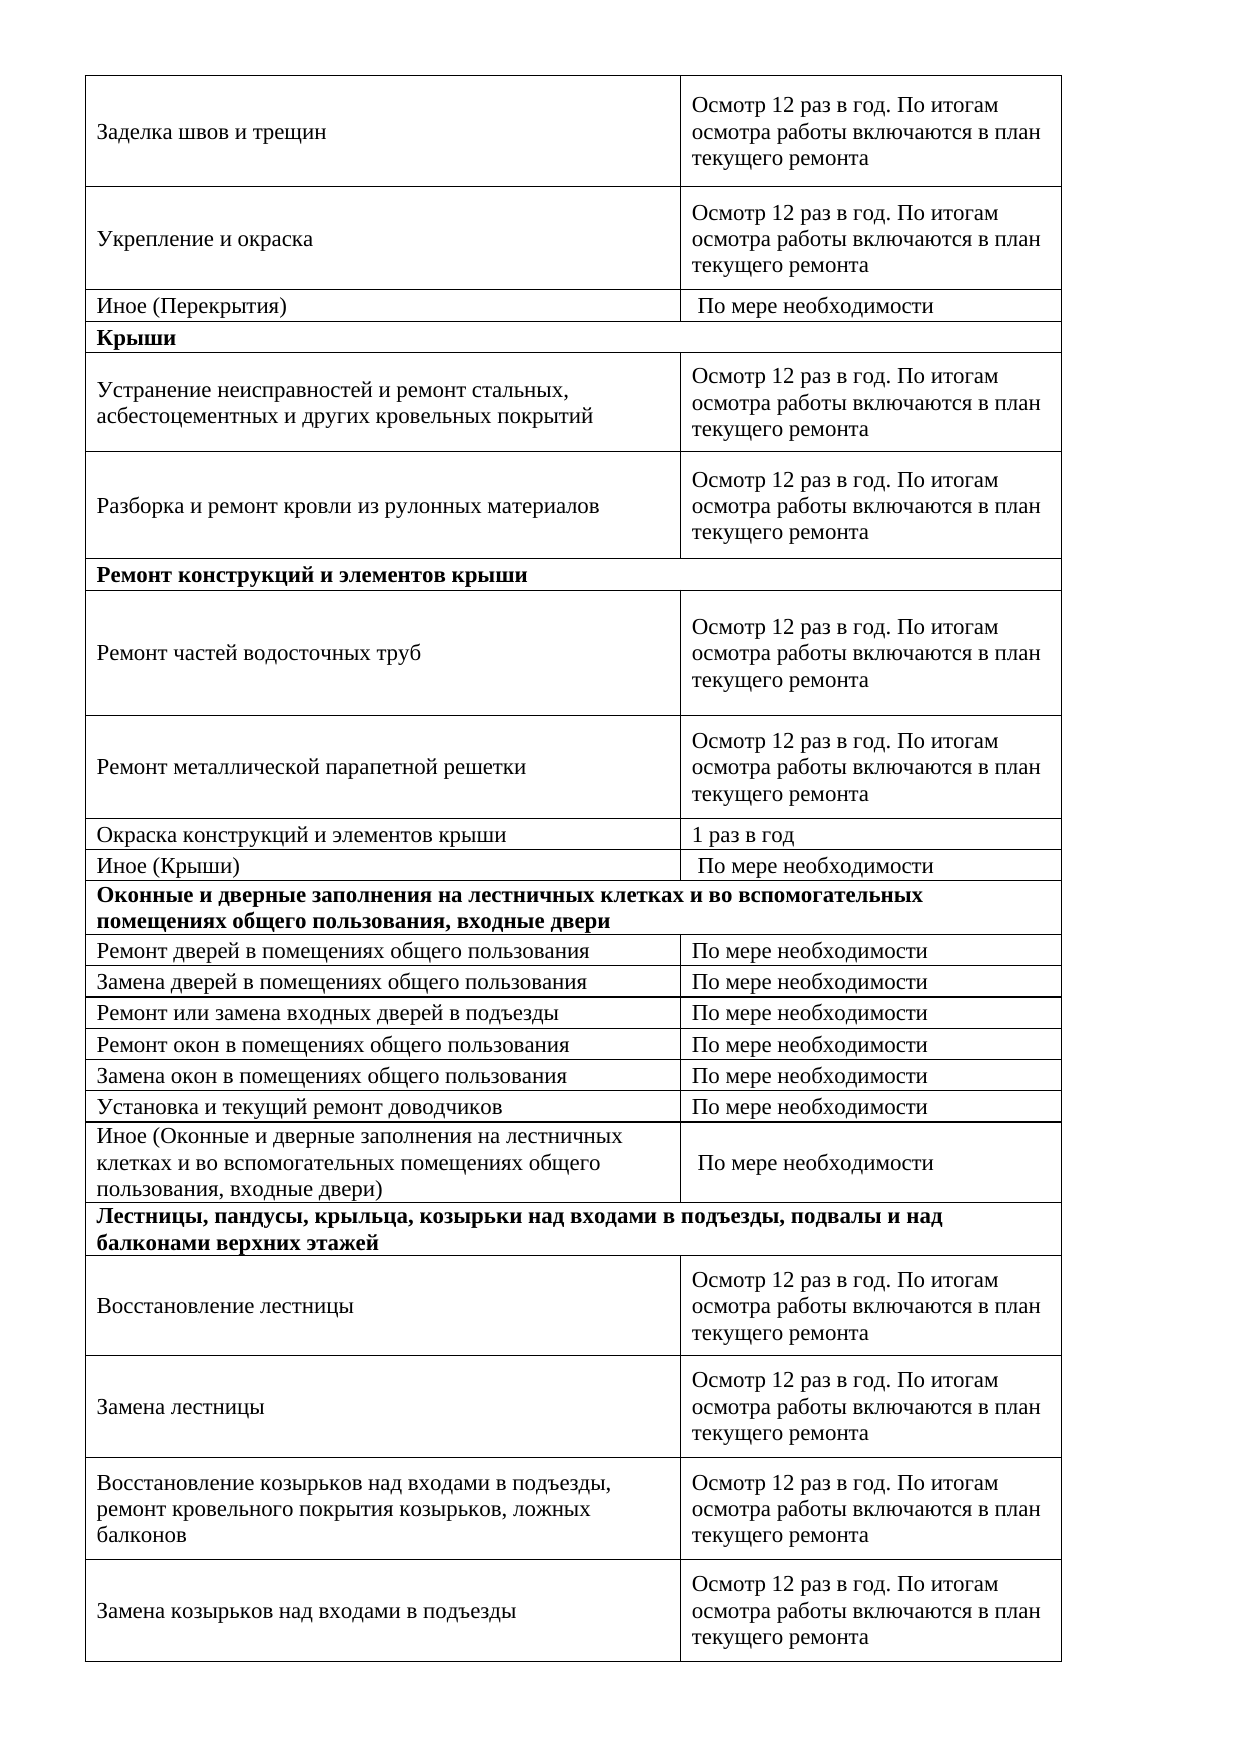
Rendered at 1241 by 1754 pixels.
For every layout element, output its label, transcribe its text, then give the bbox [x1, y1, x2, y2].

table_cell По мере необходимости [681, 1091, 1061, 1121]
table_cell По мере необходимости [681, 1029, 1061, 1059]
table_cell Ремонт окон в помещениях общего пользования [86, 1029, 680, 1059]
table_cell По мере необходимости [681, 850, 1061, 880]
table_cell Заделка швов и трещин [86, 76, 680, 186]
table_cell Иное (Перекрытия) [86, 290, 680, 321]
table_cell Ремонт металлической парапетной решетки [86, 716, 680, 818]
table_cell Укрепление и окраска [86, 187, 680, 289]
table_cell Ремонт или замена входных дверей в подъезды [86, 998, 680, 1028]
table_cell Устранение неисправностей и ремонт стальных, асбестоцементных и других кровельных покрытий [86, 353, 680, 451]
table_cell Восстановление козырьков над входами в подъезды, ремонт кровельного покрытия козырьков, ложных балконов [86, 1458, 680, 1558]
table_cell 1 раз в год [681, 819, 1061, 849]
table_cell По мере необходимости [681, 290, 1061, 321]
table_cell Осмотр 12 раз в год. По итогам осмотра работы включаются в план текущего ремонта [681, 1356, 1061, 1457]
table_cell Замена дверей в помещениях общего пользования [86, 966, 680, 996]
table_cell По мере необходимости [681, 966, 1061, 996]
table_cell Иное (Оконные и дверные заполнения на лестничных клетках и во вспомогательных помещениях общего пользования, входные двери) [86, 1123, 680, 1202]
table_cell Окраска конструкций и элементов крыши [86, 819, 680, 849]
table_cell Крыши [86, 322, 1061, 352]
table_cell Разборка и ремонт кровли из рулонных материалов [86, 452, 680, 558]
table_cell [681, 187, 1061, 289]
table_cell Ремонт частей водосточных труб [86, 591, 680, 714]
table_cell Осмотр 12 раз в год. По итогам осмотра работы включаются в план текущего ремонта [681, 716, 1061, 818]
table_cell По мере необходимости [681, 935, 1061, 965]
table_cell Осмотр 12 раз в год. По итогам осмотра работы включаются в план текущего ремонта [681, 591, 1061, 714]
table_cell Ремонт конструкций и элементов крыши [86, 559, 1061, 589]
table_cell Осмотр 12 раз в год. По итогам осмотра работы включаются в план текущего ремонта [681, 1256, 1061, 1354]
table_cell Осмотр 12 раз в год. По итогам осмотра работы включаются в план текущего ремонта [681, 452, 1061, 558]
table_cell Восстановление лестницы [86, 1256, 680, 1354]
table_cell Иное (Крыши) [86, 850, 680, 880]
table_cell Замена лестницы [86, 1356, 680, 1457]
table_cell Лестницы, пандусы, крыльца, козырьки над входами в подъезды, подвалы и над балконами верхних этажей [86, 1203, 1061, 1255]
table_cell Замена козырьков над входами в подъезды [86, 1560, 680, 1661]
table_cell Оконные и дверные заполнения на лестничных клетках и во вспомогательных помещениях общего пользования, входные двери [86, 881, 1061, 934]
table_cell По мере необходимости [681, 1123, 1061, 1202]
table_cell По мере необходимости [681, 1060, 1061, 1090]
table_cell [681, 1560, 1061, 1661]
table_cell По мере необходимости [681, 998, 1061, 1028]
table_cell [681, 76, 1061, 186]
table_cell Замена окон в помещениях общего пользования [86, 1060, 680, 1090]
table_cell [681, 1458, 1061, 1558]
table_cell Установка и текущий ремонт доводчиков [86, 1091, 680, 1121]
table_cell Ремонт дверей в помещениях общего пользования [86, 935, 680, 965]
table_cell Осмотр 12 раз в год. По итогам осмотра работы включаются в план текущего ремонта [681, 353, 1061, 451]
